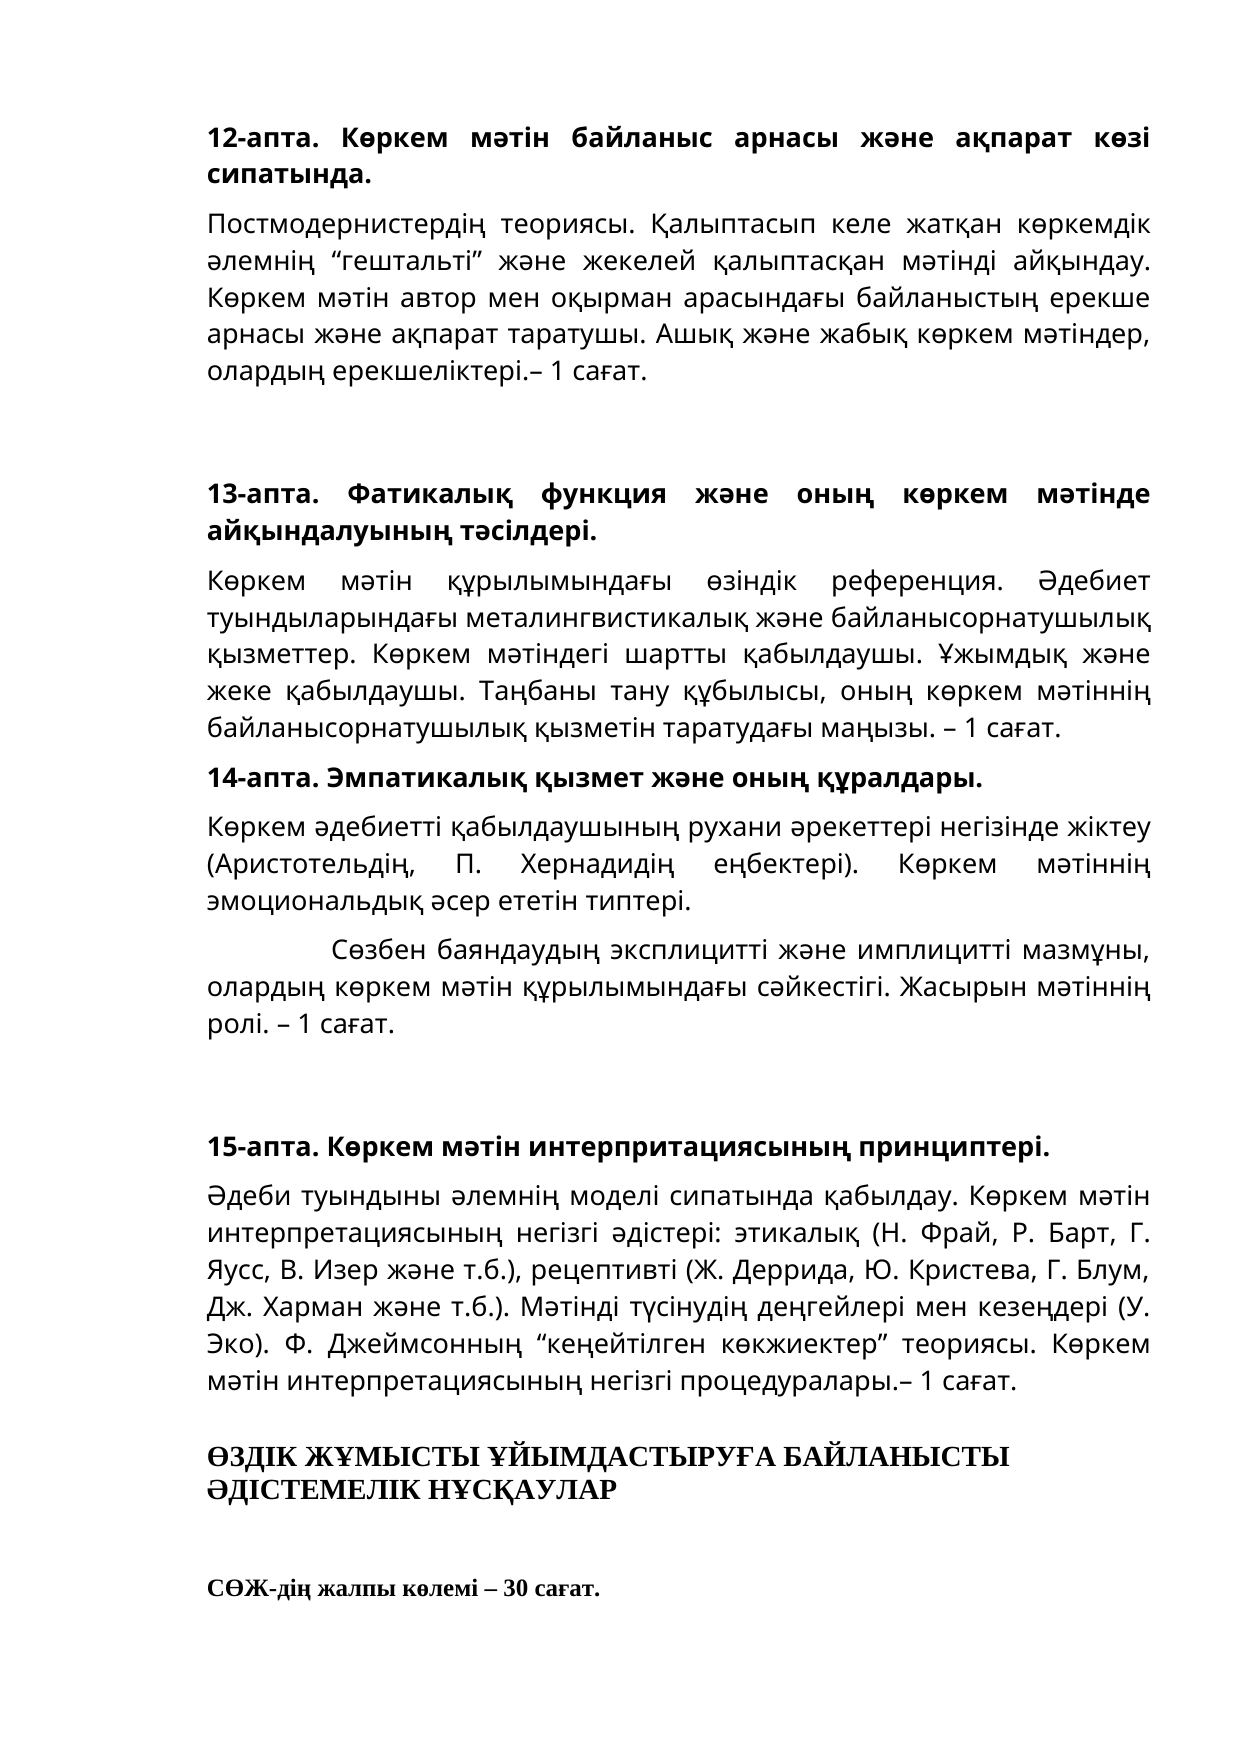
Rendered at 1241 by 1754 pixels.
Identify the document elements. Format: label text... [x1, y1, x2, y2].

text ӘДІСТЕМЕЛІК НҰСҚАУЛАР [207, 1472, 1152, 1506]
text СӨЖ-дің жалпы көлемі – 30 сағат. [207, 1573, 1152, 1602]
text Постмодернистердің теориясы. Қалыптасып келе жатқан көркемдік әлемнің “гештальті” және жекелей қалыптасқан мәтінді айқындау. Көркем мәтін автор мен оқырман арасындағы байланыстың ерекше арнасы және ақпарат таратушы. Ашық және жабық көркем мәтіндер, олардың ерекшеліктері.– 1 сағат. [207, 204, 1152, 389]
text 12-апта. Көркем мәтін байланыс арнасы және ақпарат көзі сипатында. [207, 118, 1152, 192]
text Сөзбен баяндаудың эксплицитті және имплицитті мазмұны, олардың көркем мәтін құрылымындағы сәйкестігі. Жасырын мәтіннің ролі. – 1 сағат. [207, 931, 1152, 1041]
text ӨЗДІК ЖҰМЫСТЫ ҰЙЫМДАСТЫРУҒА БАЙЛАНЫСТЫ [207, 1439, 1152, 1472]
text 15-апта. Көркем мәтін интерпритациясының принциптері. [207, 1127, 1152, 1164]
text Көркем әдебиетті қабылдаушының рухани әрекеттері негізінде жіктеу (Аристотельдің, П. Хернадидің еңбектері). Көркем мәтіннің эмоциональдық әсер ететін типтері. [207, 807, 1152, 918]
text 14-апта. Эмпатикалық қызмет және оның құралдары. [207, 758, 1152, 795]
text 13-апта. Фатикалық функция және оның көркем мәтінде айқындалуының тәсілдері. [207, 475, 1152, 549]
text Әдеби туындыны әлемнің моделі сипатында қабылдау. Көркем мәтін интерпретациясының негізгі әдістері: этикалық (Н. Фрай, Р. Барт, Г. Яусс, В. Изер және т.б.), рецептивті (Ж. Деррида, Ю. Кристева, Г. Блум, Дж. Харман және т.б.). Мәтінді түсінудің деңгейлері мен кезеңдері (У. Эко). Ф. Джеймсонның “кеңейтілген көкжиектер” теориясы. Көркем мәтін интерпретациясының негізгі процедуралары.– 1 сағат. [207, 1177, 1152, 1398]
text Көркем мәтін құрылымындағы өзіндік референция. Әдебиет туындыларындағы металингвистикалық және байланысорнатушылық қызметтер. Көркем мәтіндегі шартты қабылдаушы. Ұжымдық және жеке қабылдаушы. Таңбаны тану құбылысы, оның көркем мәтіннің байланысорнатушылық қызметін таратудағы маңызы. – 1 сағат. [207, 561, 1152, 746]
